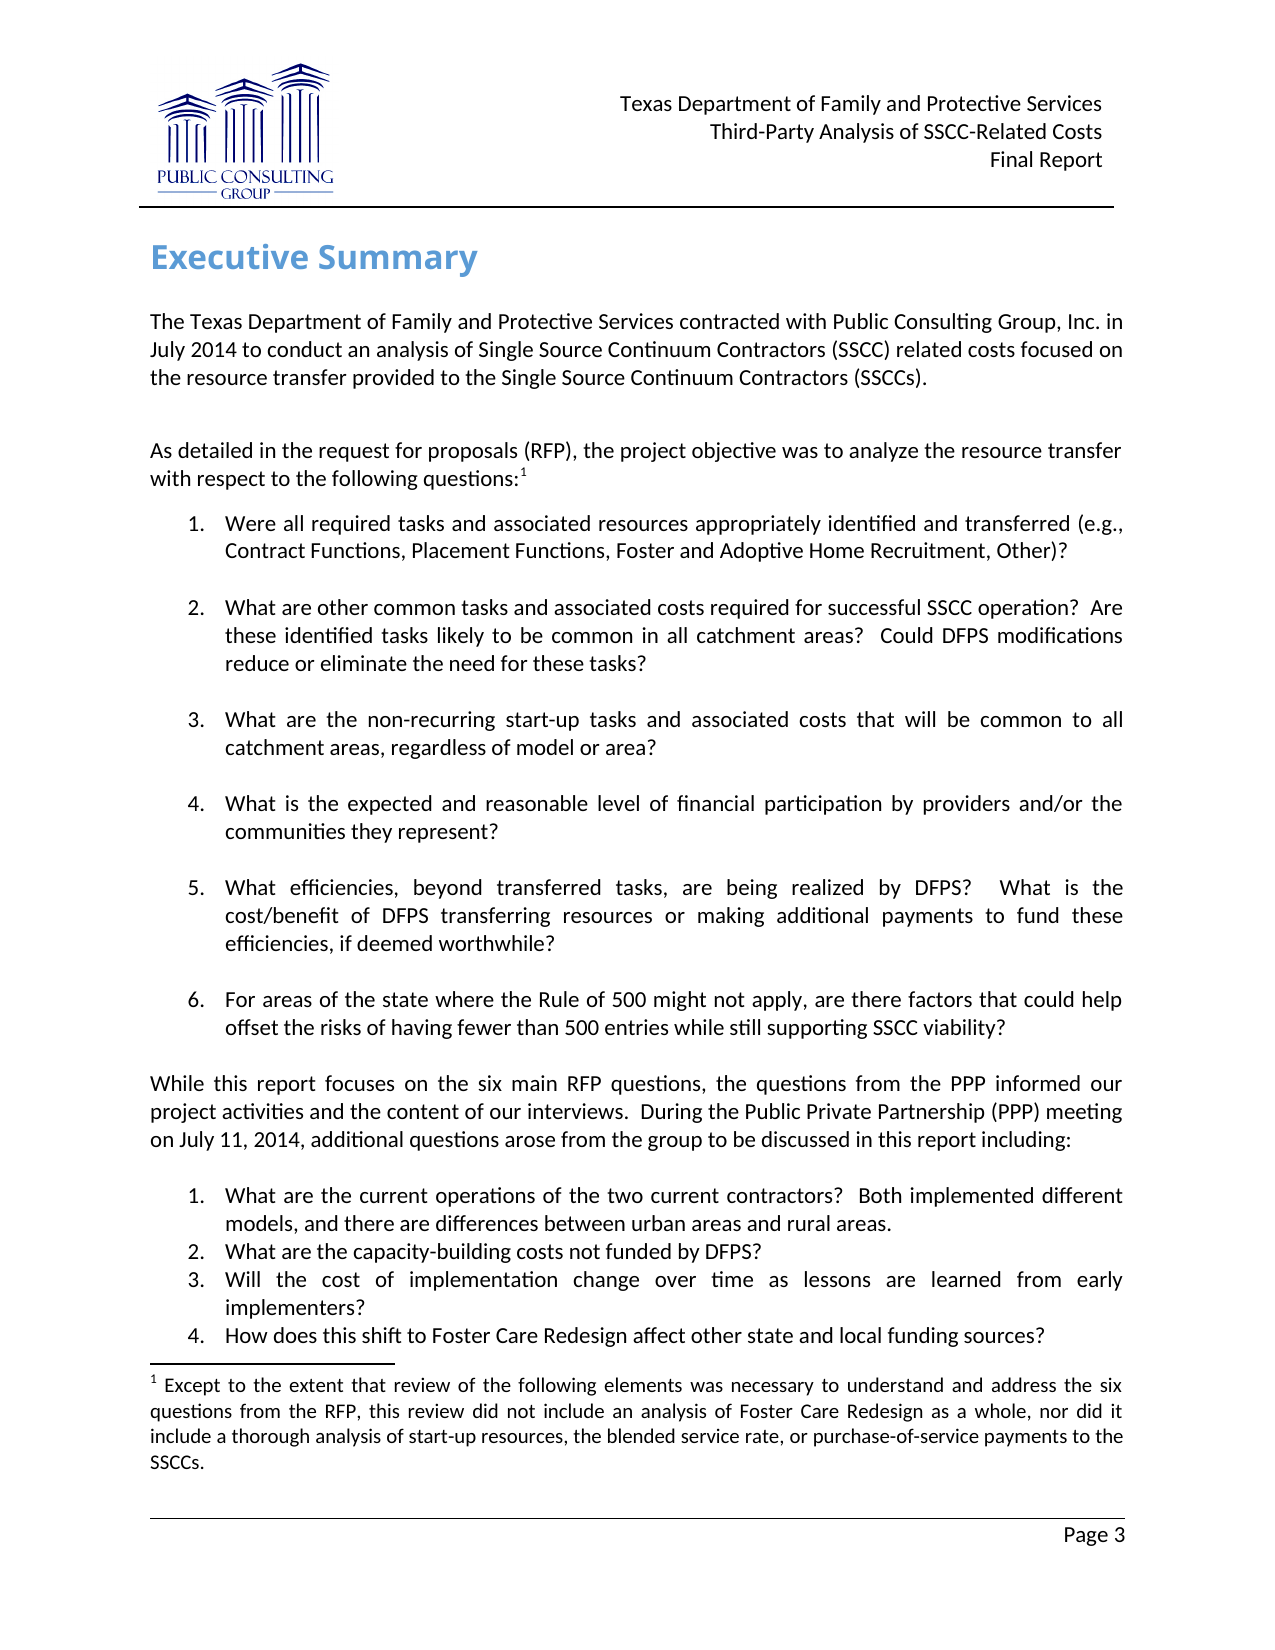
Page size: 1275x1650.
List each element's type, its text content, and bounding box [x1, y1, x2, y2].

list What is the expected and reasonable level of financial participation by providers and/or the communities they represent? [187, 789, 1125, 845]
list How does this shift to Foster Care Redesign affect other state and local funding sources? [187, 1321, 1125, 1349]
list Were all required tasks and associated resources appropriately identified and transferred (e.g., Contract Functions, Placement Functions, Foster and Adoptive Home Recruitment, Other)? [187, 509, 1125, 565]
list What efficiencies, beyond transferred tasks, are being realized by DFPS? What is the cost/benefit of DFPS transferring resources or making additional payments to fund these efficiencies, if deemed worthwhile? [187, 873, 1125, 957]
picture [150, 56, 340, 206]
list What are the non-recurring start-up tasks and associated costs that will be common to all catchment areas, regardless of model or area? [187, 705, 1125, 761]
subtitle Executive Summary [150, 234, 1125, 279]
text While this report focuses on the six main RFP questions, the questions from the PPP informed our project activities and the content of our interviews. During the Public Private Partnership (PPP) meeting on July 11, 2014, additional questions arose from the group to be discussed in this report including: [150, 1069, 1125, 1153]
list What are other common tasks and associated costs required for successful SSCC operation? Are these identified tasks likely to be common in all catchment areas? Could DFPS modifications reduce or eliminate the need for these tasks? [187, 593, 1125, 677]
list What are the capacity-building costs not funded by DFPS? [187, 1237, 1125, 1265]
list What are the current operations of the two current contractors? Both implemented different models, and there are differences between urban areas and rural areas. [187, 1181, 1125, 1237]
list For areas of the state where the Rule of 500 might not apply, are there factors that could help offset the risks of having fewer than 500 entries while still supporting SSCC viability? [187, 985, 1125, 1041]
text The Texas Department of Family and Protective Services contracted with Public Consulting Group, Inc. in July 2014 to conduct an analysis of Single Source Continuum Contractors (SSCC) related costs focused on the resource transfer provided to the Single Source Continuum Contractors (SSCCs). [150, 307, 1125, 391]
text As detailed in the request for proposals (RFP), the project objective was to analyze the resource transfer with respect to the following questions: [150, 436, 1125, 492]
list Will the cost of implementation change over time as lessons are learned from early implementers? [187, 1265, 1125, 1321]
